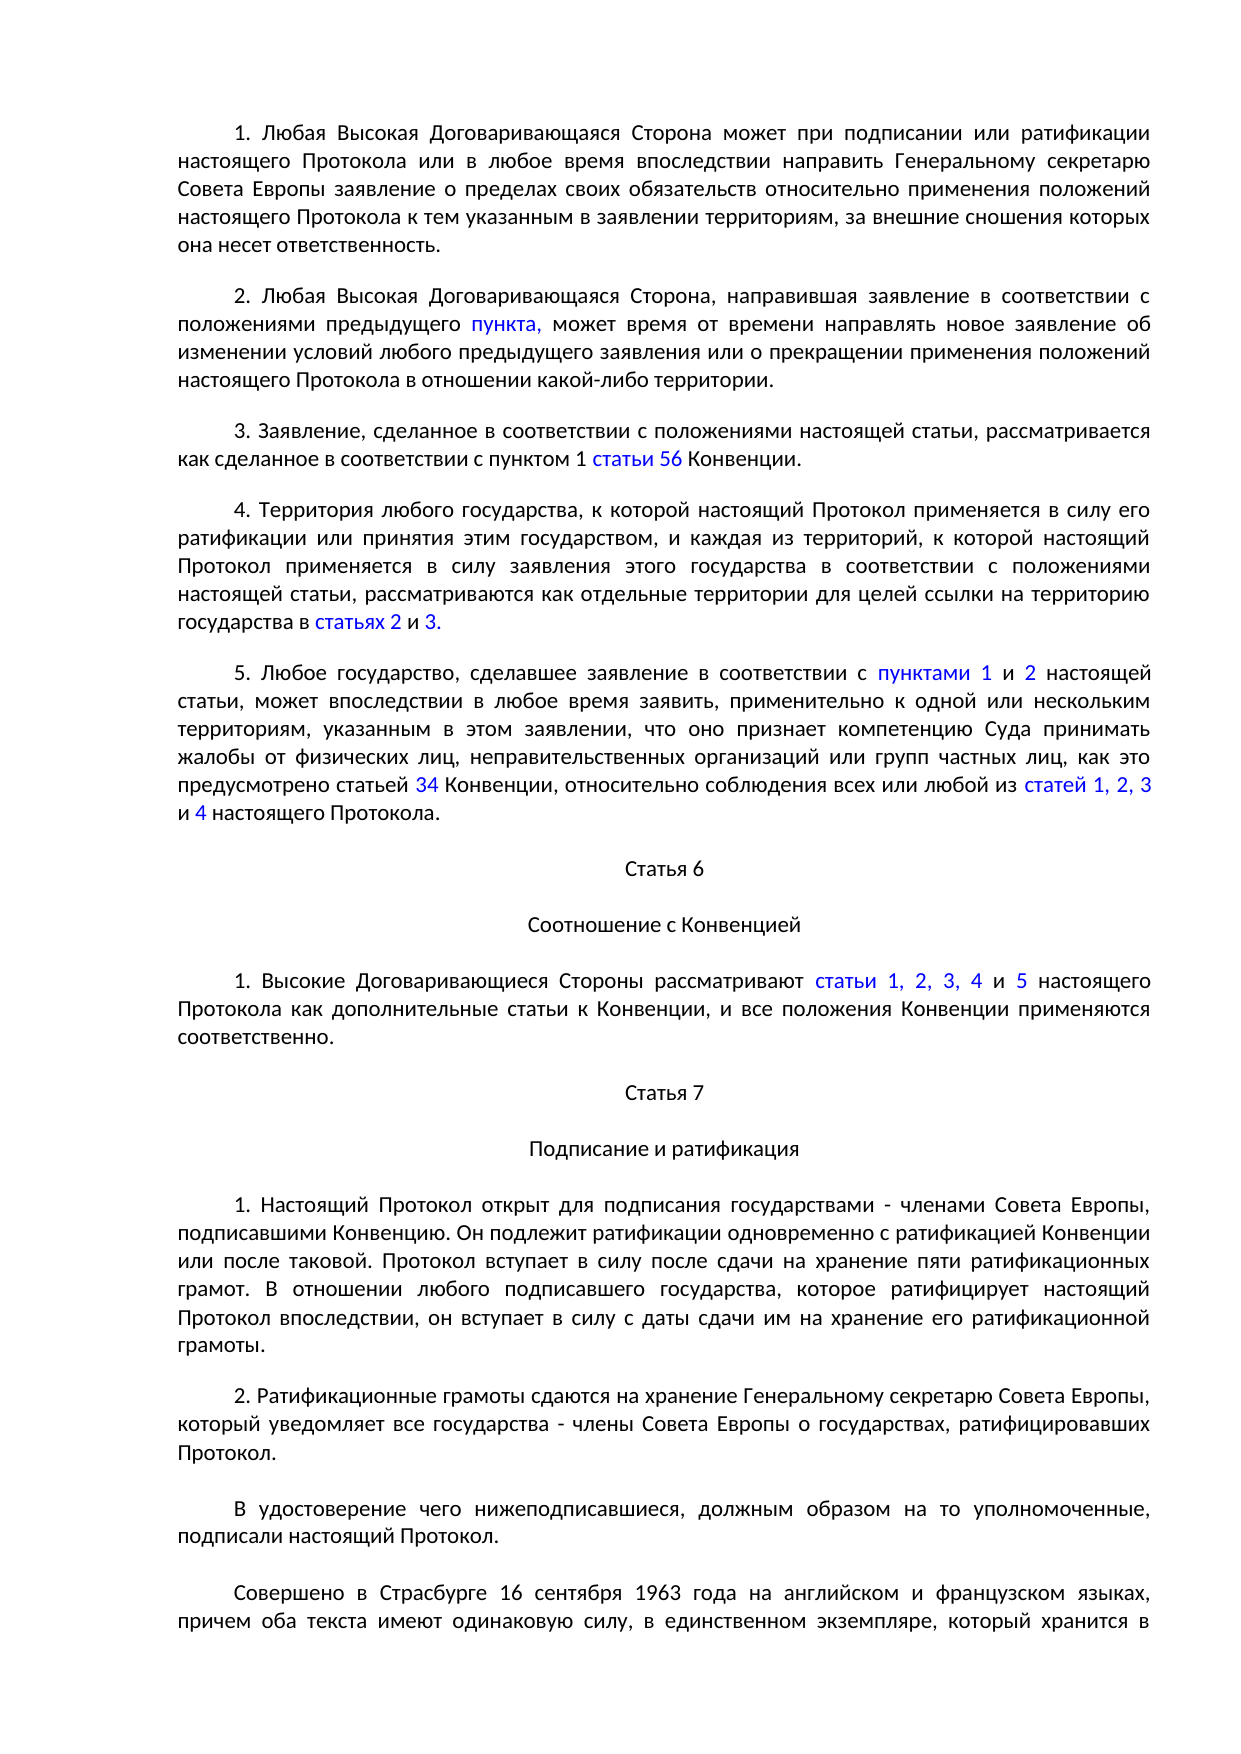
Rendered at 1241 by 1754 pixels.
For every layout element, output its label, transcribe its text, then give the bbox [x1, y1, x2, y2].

text 1. Любая Высокая Договаривающаяся Сторона может при подписании или ратификации настоящего Протокола или в любое время впоследствии направить Генеральному секретарю Совета Европы заявление о пределах своих обязательств относительно применения положений настоящего Протокола к тем указанным в заявлении территориям, за внешние сношения которых она несет ответственность. [177, 118, 1152, 258]
text 5. Любое государство, сделавшее заявление в соответствии с пунктами 1 и 2 настоящей статьи, может впоследствии в любое время заявить, применительно к одной или нескольким территориям, указанным в этом заявлении, что оно признает компетенцию Суда принимать жалобы от физических лиц, неправительственных организаций или групп частных лиц, как это предусмотрено статьей 34 Конвенции, относительно соблюдения всех или любой из статей 1, 2, 3 и 4 настоящего Протокола. [177, 658, 1152, 826]
text 3. Заявление, сделанное в соответствии с положениями настоящей статьи, рассматривается как сделанное в соответствии с пунктом 1 статьи 56 Конвенции. [177, 416, 1152, 472]
text 2. Ратификационные грамоты сдаются на хранение Генеральному секретарю Совета Европы, который уведомляет все государства - члены Совета Европы о государствах, ратифицировавших Протокол. [177, 1382, 1152, 1466]
text Статья 7 [177, 1078, 1152, 1106]
text Соотношение с Конвенцией [177, 910, 1152, 938]
text 2. Любая Высокая Договаривающаяся Сторона, направившая заявление в соответствии с положениями предыдущего пункта, может время от времени направлять новое заявление об изменении условий любого предыдущего заявления или о прекращении применения положений настоящего Протокола в отношении какой-либо территории. [177, 281, 1152, 393]
text Статья 6 [177, 854, 1152, 882]
text 4. Территория любого государства, к которой настоящий Протокол применяется в силу его ратификации или принятия этим государством, и каждая из территорий, к которой настоящий Протокол применяется в силу заявления этого государства в соответствии с положениями настоящей статьи, рассматриваются как отдельные территории для целей ссылки на территорию государства в статьях 2 и 3. [177, 495, 1152, 635]
text В удостоверение чего нижеподписавшиеся, должным образом на то уполномоченные, подписали настоящий Протокол. [177, 1494, 1152, 1550]
text 1. Настоящий Протокол открыт для подписания государствами - членами Совета Европы, подписавшими Конвенцию. Он подлежит ратификации одновременно с ратификацией Конвенции или после таковой. Протокол вступает в силу после сдачи на хранение пяти ратификационных грамот. В отношении любого подписавшего государства, которое ратифицирует настоящий Протокол впоследствии, он вступает в силу с даты сдачи им на хранение его ратификационной грамоты. [177, 1191, 1152, 1359]
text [177, 1578, 1152, 1634]
text Подписание и ратификация [177, 1134, 1152, 1162]
text 1. Высокие Договаривающиеся Стороны рассматривают статьи 1, 2, 3, 4 и 5 настоящего Протокола как дополнительные статьи к Конвенции, и все положения Конвенции применяются соответственно. [177, 966, 1152, 1050]
